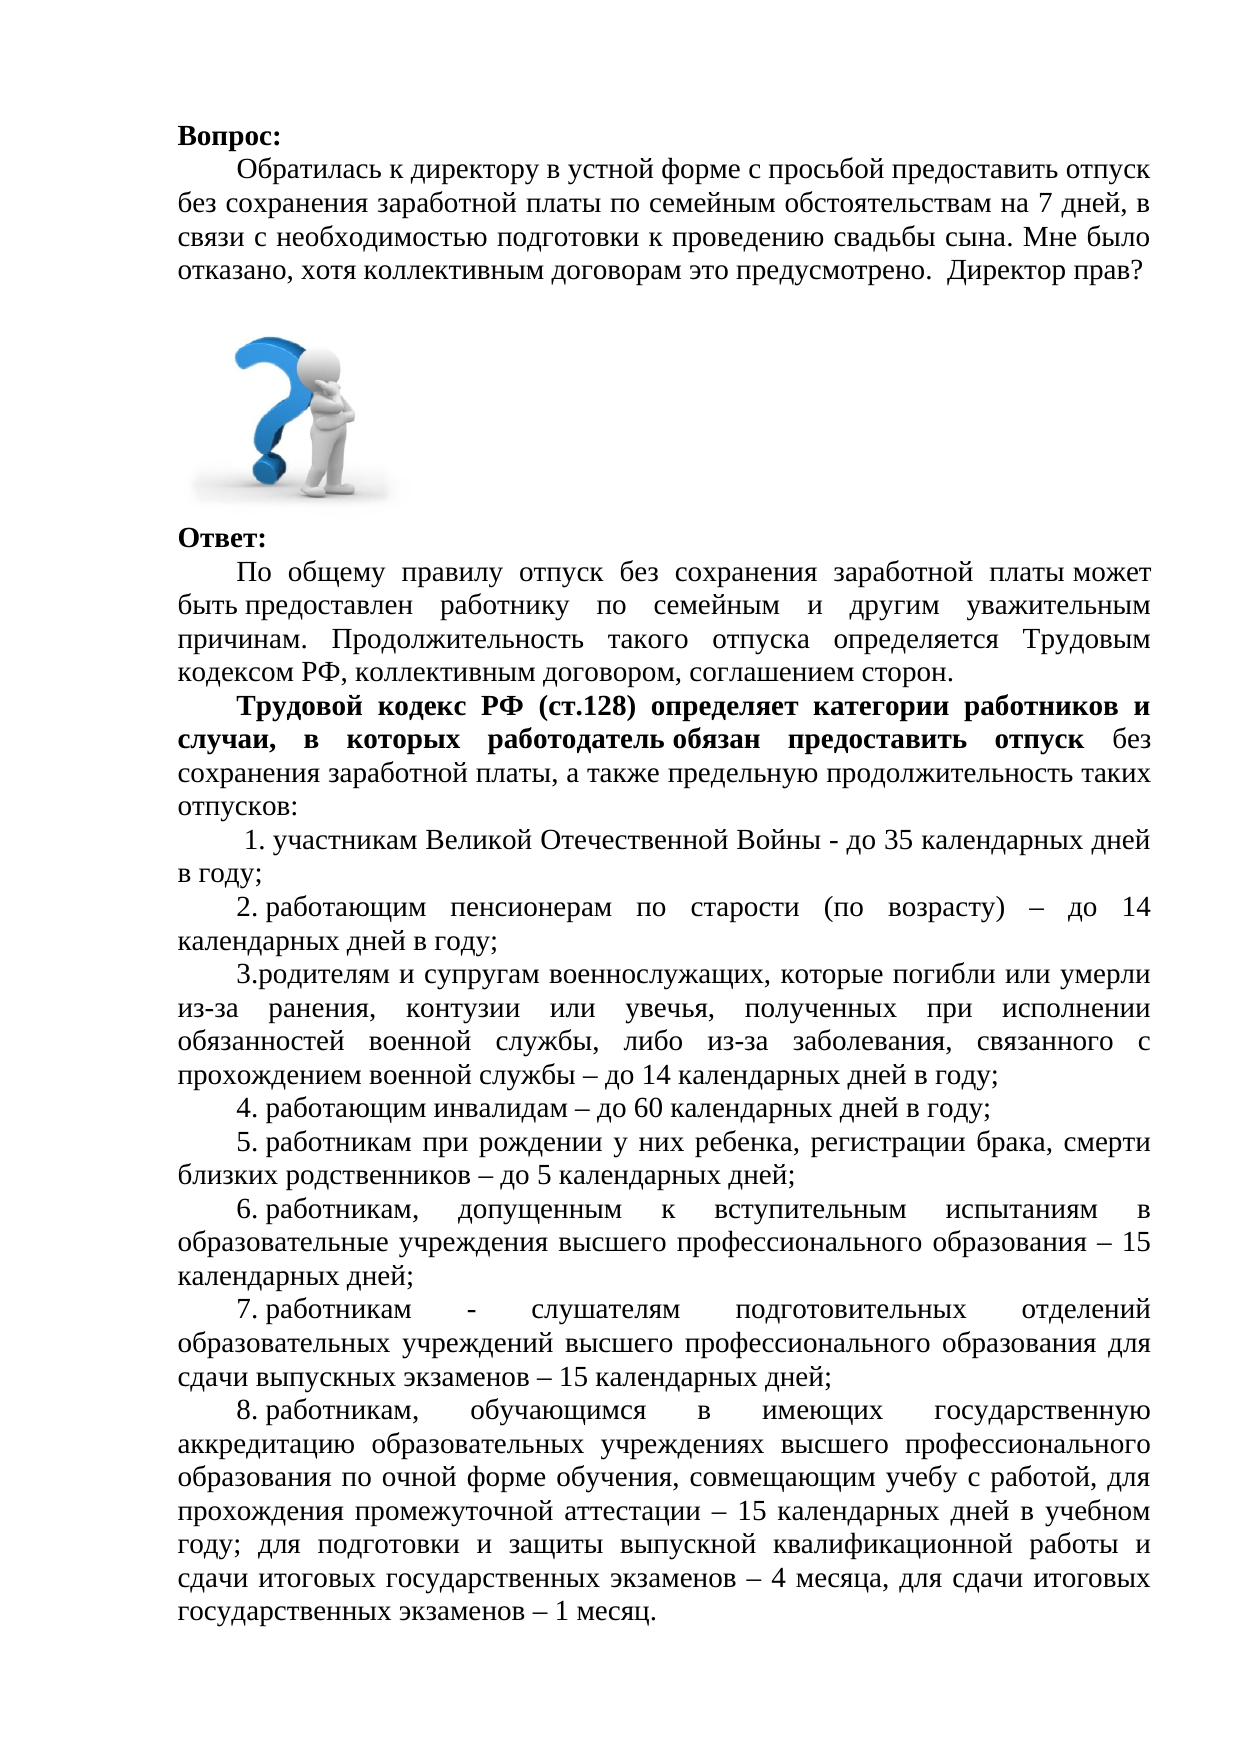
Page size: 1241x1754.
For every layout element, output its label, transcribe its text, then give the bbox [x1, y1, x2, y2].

text Обратилась к директору в устной форме с просьбой предоставить отпуск без сохранения заработной платы по семейным обстоятельствам на 7 дней, в связи с необходимостью подготовки к проведению свадьбы сына. Мне было отказано, хотя коллективным договорам это предусмотрено. Директор прав? [177, 152, 1152, 286]
text Трудовой кодекс РФ (ст.128) определяет категории работников и случаи, в которых работодатель обязан предоставить отпуск без сохранения заработной платы, а также предельную продолжительность таких отпусков: [177, 688, 1152, 822]
text 5. работникам при рождении у них ребенка, регистрации брака, смерти близких родственников – до 5 календарных дней; [177, 1124, 1152, 1191]
text 7. работникам - слушателям подготовительных отделений образовательных учреждений высшего профессионального образования для сдачи выпускных экзаменов – 15 календарных дней; [177, 1292, 1152, 1392]
text 6. работникам, допущенным к вступительным испытаниям в образовательные учреждения высшего профессионального образования – 15 календарных дней; [177, 1191, 1152, 1292]
text 2. работающим пенсионерам по старости (по возрасту) – до 14 календарных дней в году; [177, 889, 1152, 956]
text Вопрос: [177, 118, 1152, 152]
text Ответ: [177, 520, 1152, 554]
text По общему правилу отпуск без сохранения заработной платы может быть предоставлен работнику по семейным и другим уважительным причинам. Продолжительность такого отпуска определяется Трудовым кодексом РФ, коллективным договором, соглашением сторон. [177, 554, 1152, 688]
text 4. работающим инвалидам – до 60 календарных дней в году; [177, 1090, 1152, 1124]
text 1. участникам Великой Отечественной Войны - до 35 календарных дней в году; [177, 822, 1152, 889]
picture [177, 285, 412, 521]
text 8. работникам, обучающимся в имеющих государственную аккредитацию образовательных учреждениях высшего профессионального образования по очной форме обучения, совмещающим учебу с работой, для прохождения промежуточной аттестации – 15 календарных дней в учебном году; для подготовки и защиты выпускной квалификационной работы и сдачи итоговых государственных экзаменов – 4 месяца, для сдачи итоговых государственных экзаменов – 1 месяц. [177, 1392, 1152, 1627]
text 3.родителям и супругам военнослужащих, которые погибли или умерли из-за ранения, контузии или увечья, полученных при исполнении обязанностей военной службы, либо из-за заболевания, связанного с прохождением военной службы – до 14 календарных дней в году; [177, 956, 1152, 1090]
